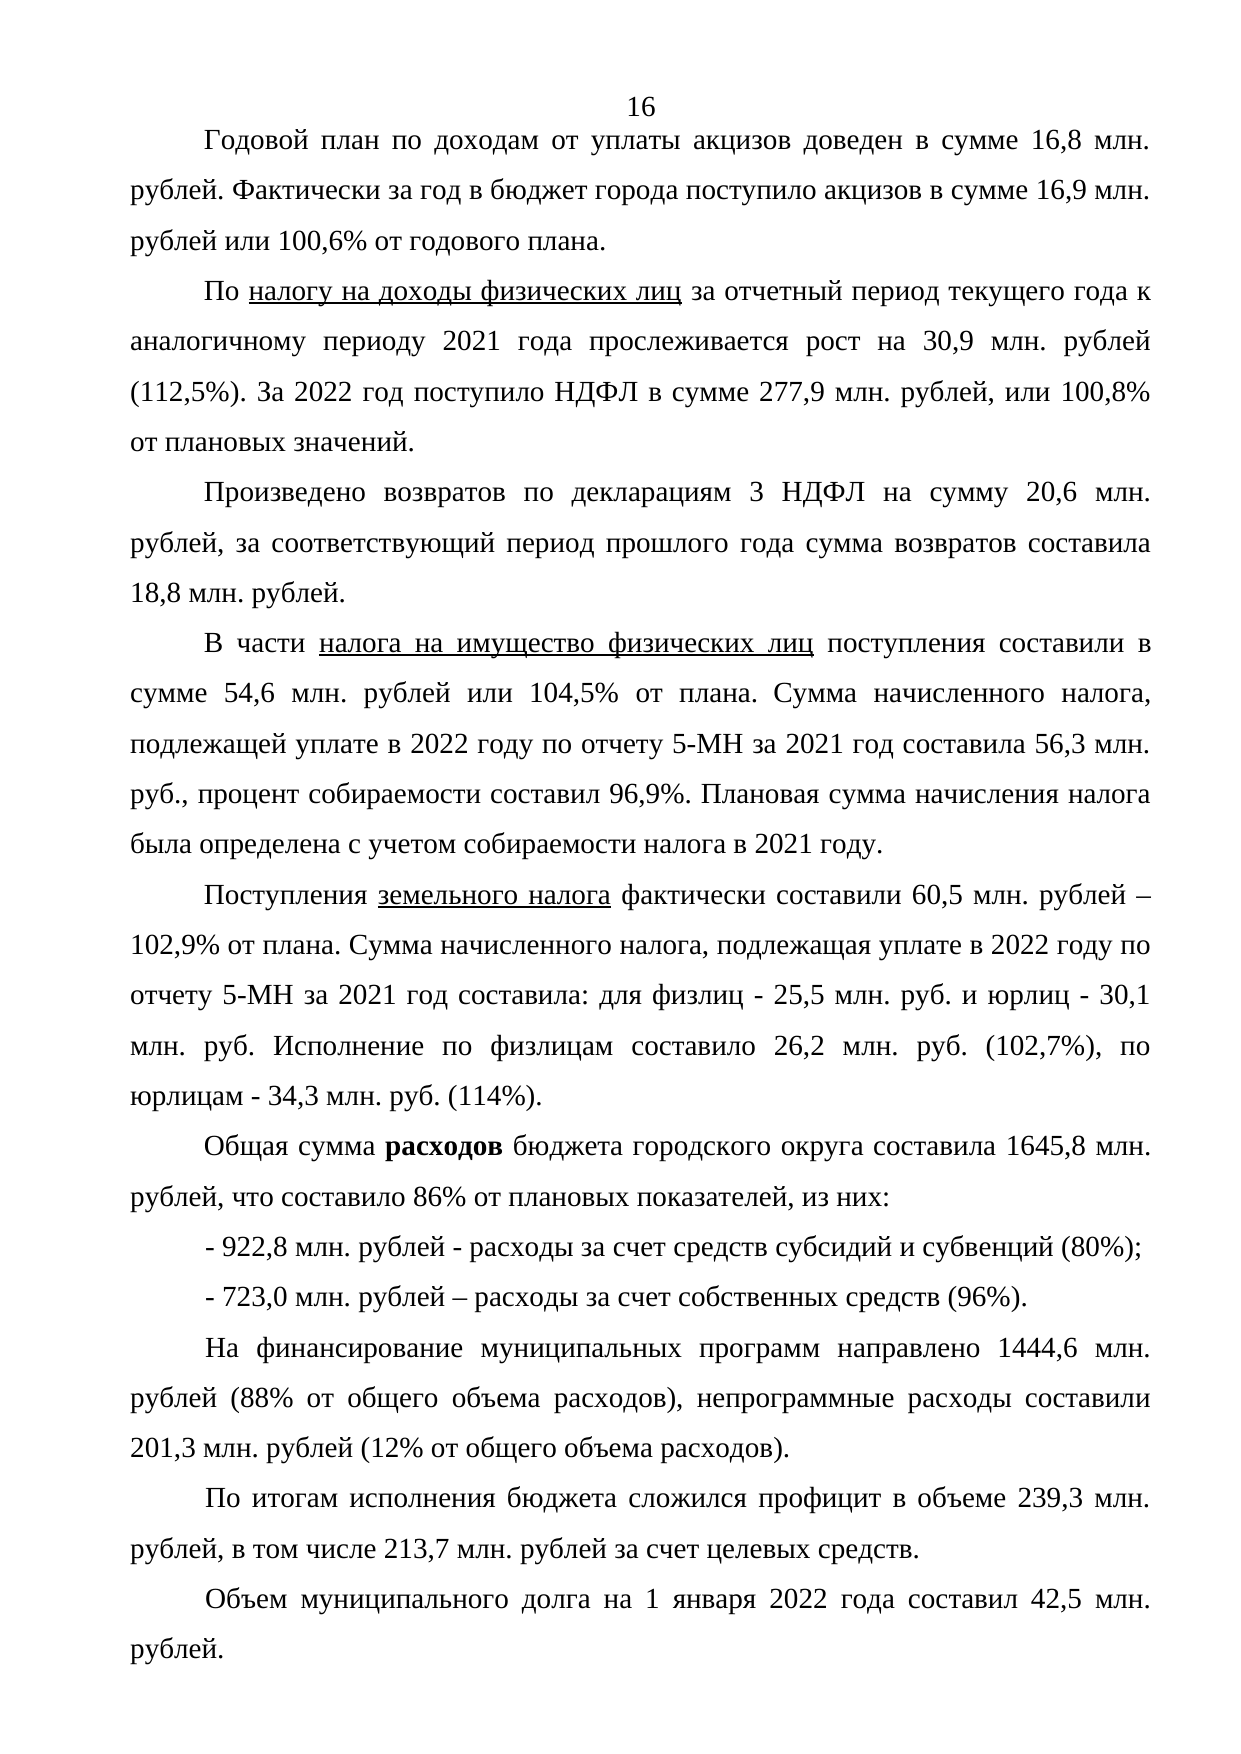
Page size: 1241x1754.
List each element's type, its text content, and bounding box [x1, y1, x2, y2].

text По итогам исполнения бюджета сложился профицит в объеме 239,3 млн. рублей, в том числе 213,7 млн. рублей за счет целевых средств. [130, 1481, 1152, 1564]
text Поступления земельного налога фактически составили 60,5 млн. рублей – 102,9% от плана. Сумма начисленного налога, подлежащая уплате в 2022 году по отчету 5-МН за 2021 год составила: для физлиц - 25,5 млн. руб. и юрлиц - 30,1 млн. руб. Исполнение по физлицам составило 26,2 млн. руб. (102,7%), по юрлицам - 34,3 млн. руб. (114%). [130, 877, 1152, 1112]
text - 922,8 млн. рублей - расходы за счет средств субсидий и субвенций (80%); [130, 1229, 1152, 1263]
text - 723,0 млн. рублей – расходы за счет собственных средств (96%). [130, 1279, 1152, 1313]
text Произведено возвратов по декларациям 3 НДФЛ на сумму 20,6 млн. рублей, за соответствующий период прошлого года сумма возвратов составила 18,8 млн. рублей. [130, 474, 1152, 608]
text Годовой план по доходам от уплаты акцизов доведен в сумме 16,8 млн. рублей. Фактически за год в бюджет города поступило акцизов в сумме 16,9 млн. рублей или 100,6% от годового плана. [130, 122, 1152, 256]
text На финансирование муниципальных программ направлено 1444,6 млн. рублей (88% от общего объема расходов), непрограммные расходы составили 201,3 млн. рублей (12% от общего объема расходов). [130, 1330, 1152, 1464]
text Общая сумма расходов бюджета городского округа составила 1645,8 млн. рублей, что составило 86% от плановых показателей, из них: [130, 1128, 1152, 1212]
text По налогу на доходы физических лиц за отчетный период текущего года к аналогичному периоду 2021 года прослеживается рост на 30,9 млн. рублей (112,5%). За 2022 год поступило НДФЛ в сумме 277,9 млн. рублей, или 100,8% от плановых значений. [130, 273, 1152, 458]
text В части налога на имущество физических лиц поступления составили в сумме 54,6 млн. рублей или 104,5% от плана. Сумма начисленного налога, подлежащей уплате в 2022 году по отчету 5-МН за 2021 год составила 56,3 млн. руб., процент собираемости составил 96,9%. Плановая сумма начисления налога была определена с учетом собираемости налога в 2021 году. [130, 625, 1152, 860]
text Объем муниципального долга на 1 января 2022 года составил 42,5 млн. рублей. [130, 1581, 1152, 1665]
